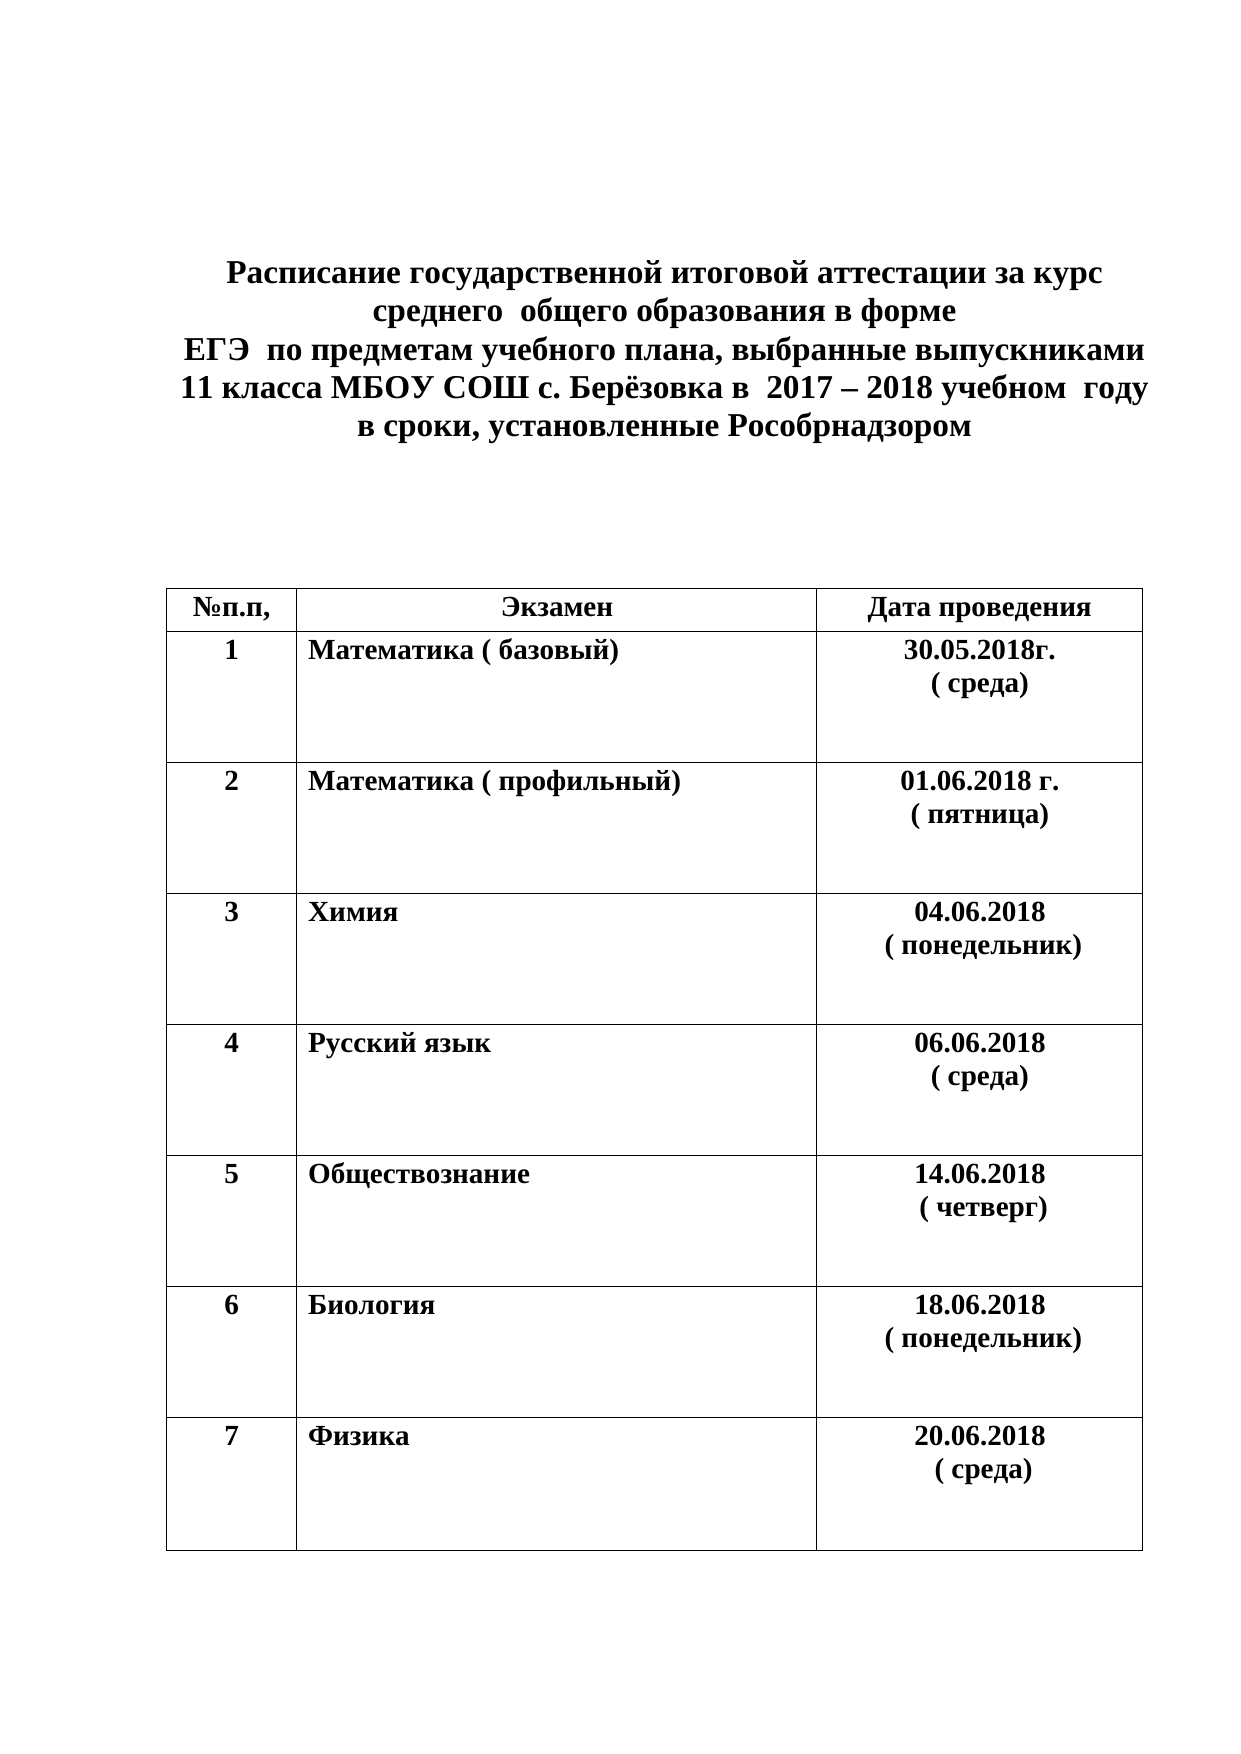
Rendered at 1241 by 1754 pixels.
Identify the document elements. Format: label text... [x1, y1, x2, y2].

table_cell 3 [167, 894, 296, 1024]
table_cell Обществознание [297, 1156, 816, 1286]
table_cell Биология [297, 1287, 816, 1417]
table_cell Физика [297, 1418, 816, 1550]
table_cell Химия [297, 894, 816, 1024]
table_cell 01.06.2018 г. ( пятница) [817, 763, 1142, 893]
text ЕГЭ по предметам учебного плана, выбранные выпускниками 11 класса МБОУ СОШ с. Берёзовка в 2017 – 2018 учебном году в сроки, установленные Рособрнадзором [177, 329, 1152, 444]
table_cell 06.06.2018 ( среда) [817, 1025, 1142, 1155]
table_cell 1 [167, 632, 296, 762]
table_header №п.п, [167, 589, 296, 631]
table_header Экзамен [297, 589, 816, 631]
table_cell 7 [167, 1418, 296, 1550]
table_cell Русский язык [297, 1025, 816, 1155]
table_cell Математика ( базовый) [297, 632, 816, 762]
table_cell Математика ( профильный) [297, 763, 816, 893]
table_cell 30.05.2018г. ( среда) [817, 632, 1142, 762]
table_cell 6 [167, 1287, 296, 1417]
table_cell 04.06.2018 ( понедельник) [817, 894, 1142, 1024]
table_cell 5 [167, 1156, 296, 1286]
table_cell 20.06.2018 ( среда) [817, 1418, 1142, 1550]
table_cell 18.06.2018 ( понедельник) [817, 1287, 1142, 1417]
table_header Дата проведения [817, 589, 1142, 631]
table_cell 4 [167, 1025, 296, 1155]
table_cell 2 [167, 763, 296, 893]
table_cell 14.06.2018 ( четверг) [817, 1156, 1142, 1286]
text Расписание государственной итоговой аттестации за курс среднего общего образования в форме [177, 252, 1152, 329]
